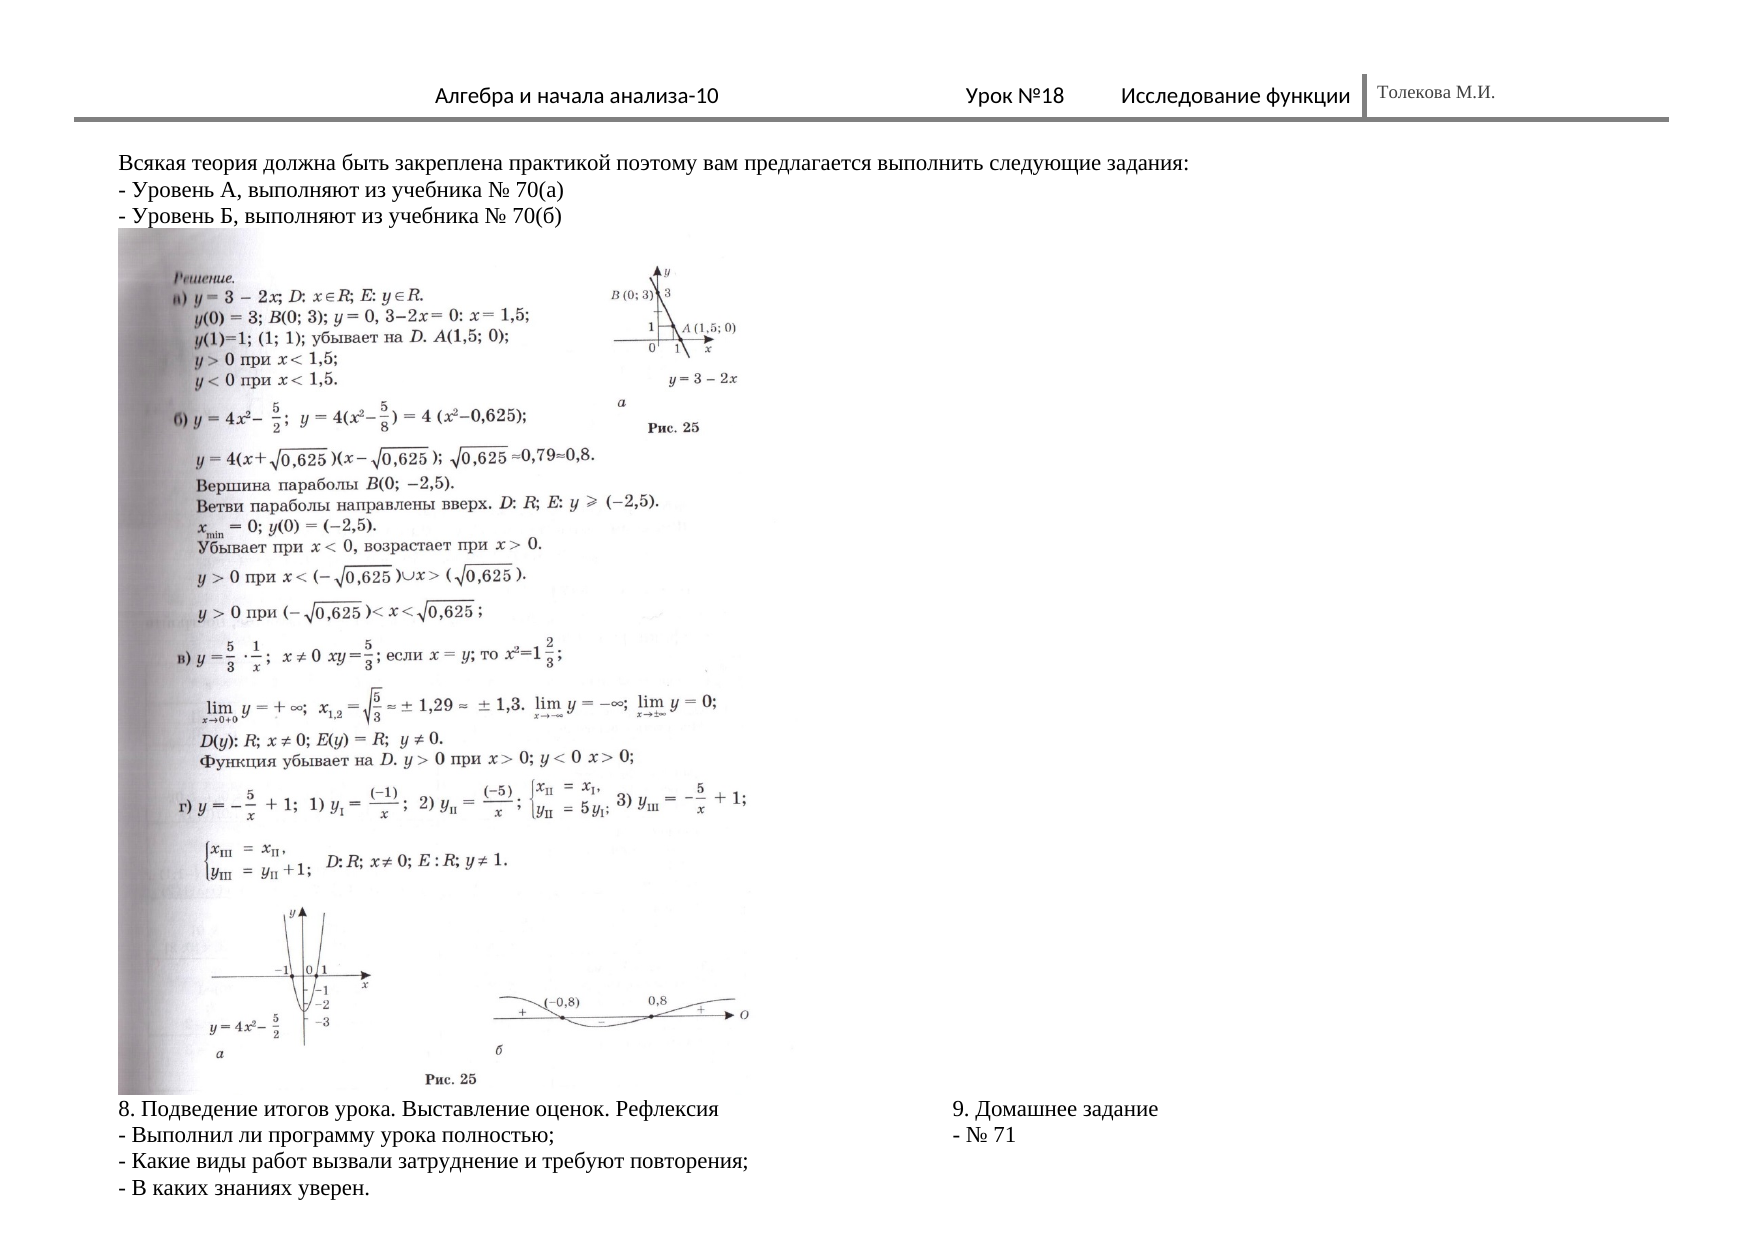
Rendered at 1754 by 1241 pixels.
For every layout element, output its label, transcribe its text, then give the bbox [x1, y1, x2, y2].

text - № 71 [952, 1121, 1713, 1147]
text 8. Подведение итогов урока. Выставление оценок. Рефлексия [118, 1095, 878, 1121]
text - Уровень Б, выполняют из учебника № 70(б) [118, 202, 1713, 228]
picture [118, 228, 798, 1095]
text - Выполнил ли программу урока полностью; [118, 1121, 878, 1147]
text 9. Домашнее задание [952, 1095, 1713, 1121]
text Всякая теория должна быть закреплена практикой поэтому вам предлагается выполнить следующие задания: [118, 149, 1713, 176]
text - Уровень А, выполняют из учебника № 70(а) [118, 176, 1713, 202]
text - Какие виды работ вызвали затруднение и требуют повторения; [118, 1147, 878, 1174]
text - В каких знаниях уверен. [118, 1174, 878, 1200]
